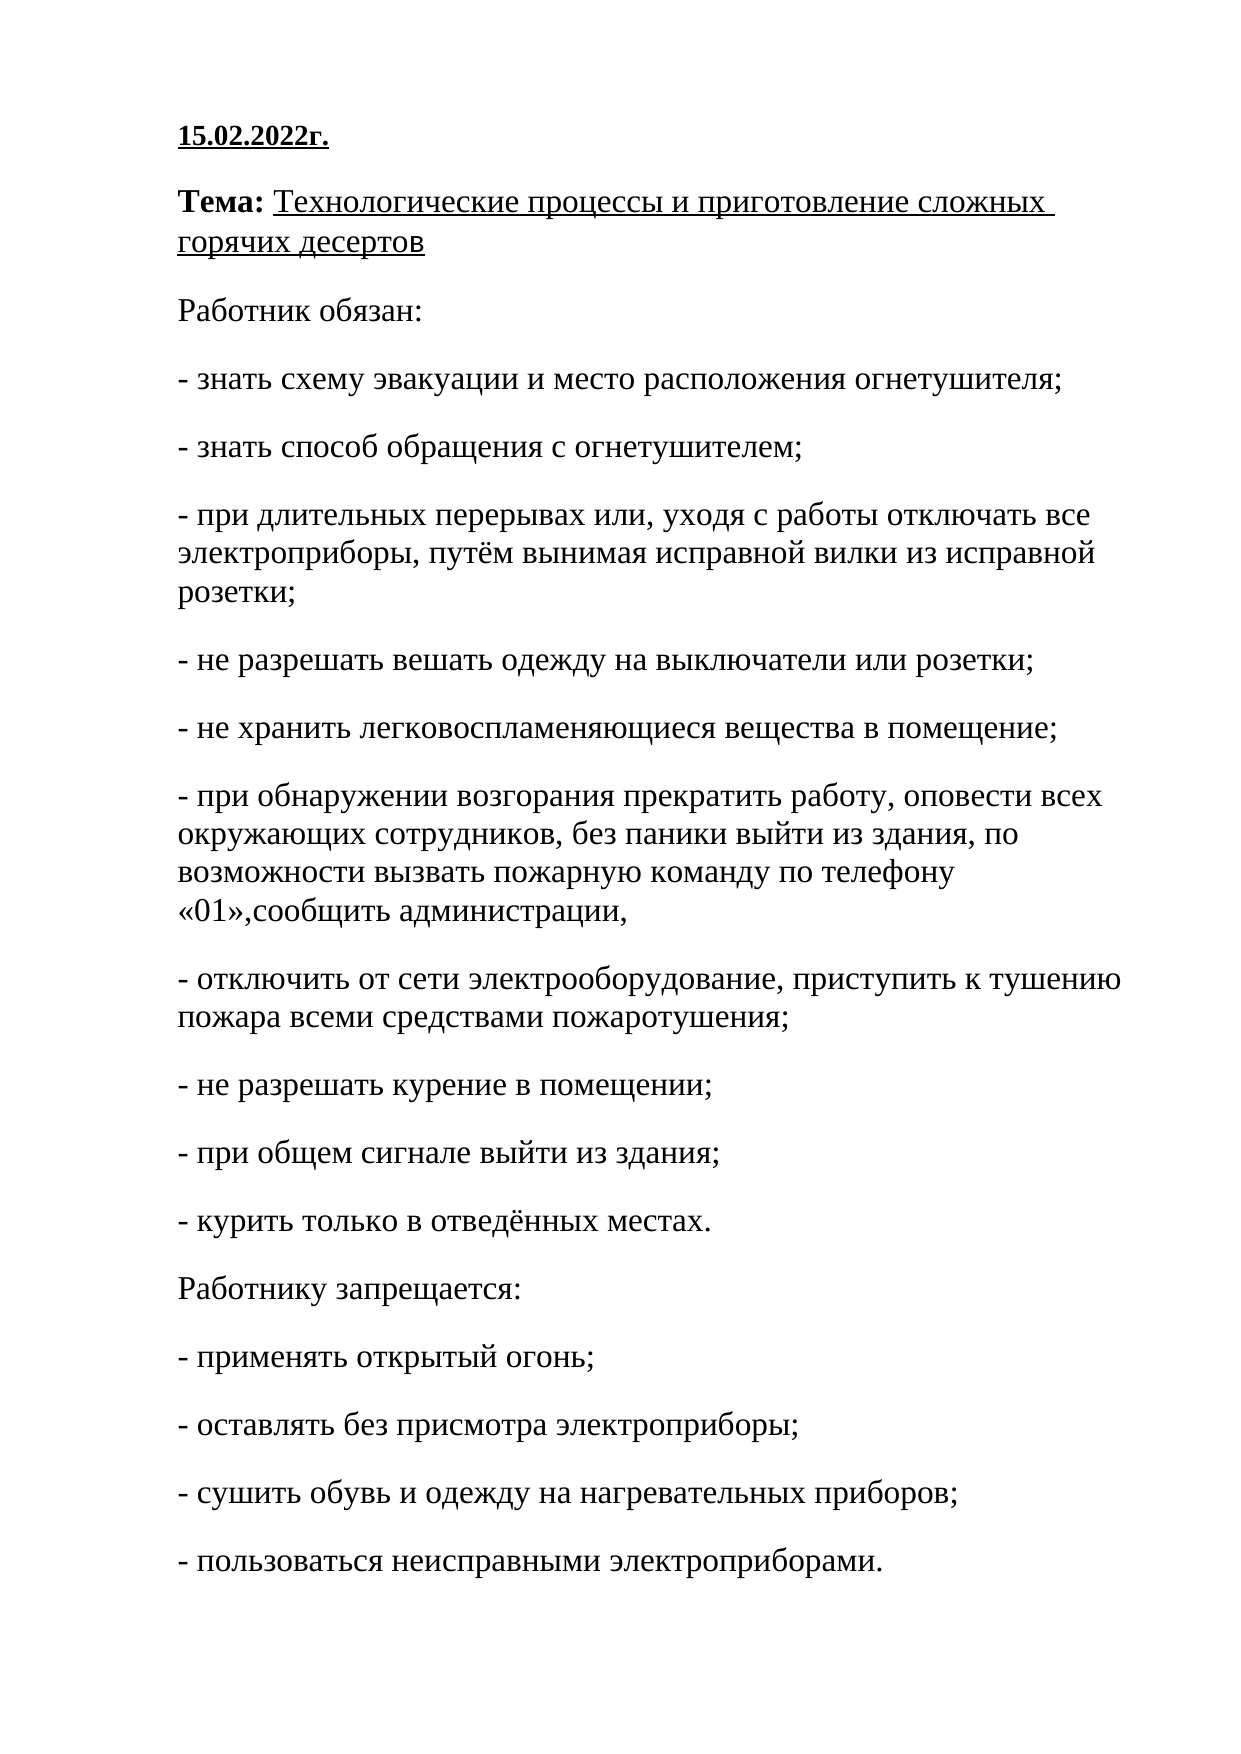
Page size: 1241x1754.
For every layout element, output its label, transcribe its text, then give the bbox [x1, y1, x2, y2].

text - сушить обувь и одежду на нагревательных приборов; [177, 1472, 1152, 1511]
text - при общем сигнале выйти из здания; [177, 1132, 1152, 1171]
text - применять открытый огонь; [177, 1336, 1152, 1375]
text - не разрешать курение в помещении; [177, 1064, 1152, 1103]
text Работник обязан: [177, 290, 1152, 328]
text - курить только в отведённых местах. [177, 1200, 1152, 1239]
text Тема: Технологические процессы и приготовление сложных горячих десертов [177, 181, 1152, 260]
text - оставлять без присмотра электроприборы; [177, 1404, 1152, 1443]
text - при длительных перерывах или, уходя с работы отключать все электроприборы, путём вынимая исправной вилки из исправной розетки; [177, 494, 1152, 609]
text - знать способ обращения с огнетушителем; [177, 426, 1152, 464]
text - не хранить легковоспламеняющиеся вещества в помещение; [177, 707, 1152, 745]
text - не разрешать вешать одежду на выключатели или розетки; [177, 639, 1152, 677]
text - пользоваться неисправными электроприборами. [177, 1540, 1152, 1579]
text Работнику запрещается: [177, 1268, 1152, 1307]
text - знать схему эвакуации и место расположения огнетушителя; [177, 358, 1152, 396]
text - отключить от сети электрооборудование, приступить к тушению пожара всеми средствами пожаротушения; [177, 958, 1152, 1034]
text 15.02.2022г. [177, 118, 1152, 152]
text - при обнаружении возгорания прекратить работу, оповести всех окружающих сотрудников, без паники выйти из здания, по возможности вызвать пожарную команду по телефону «01»,сообщить администрации, [177, 775, 1152, 928]
